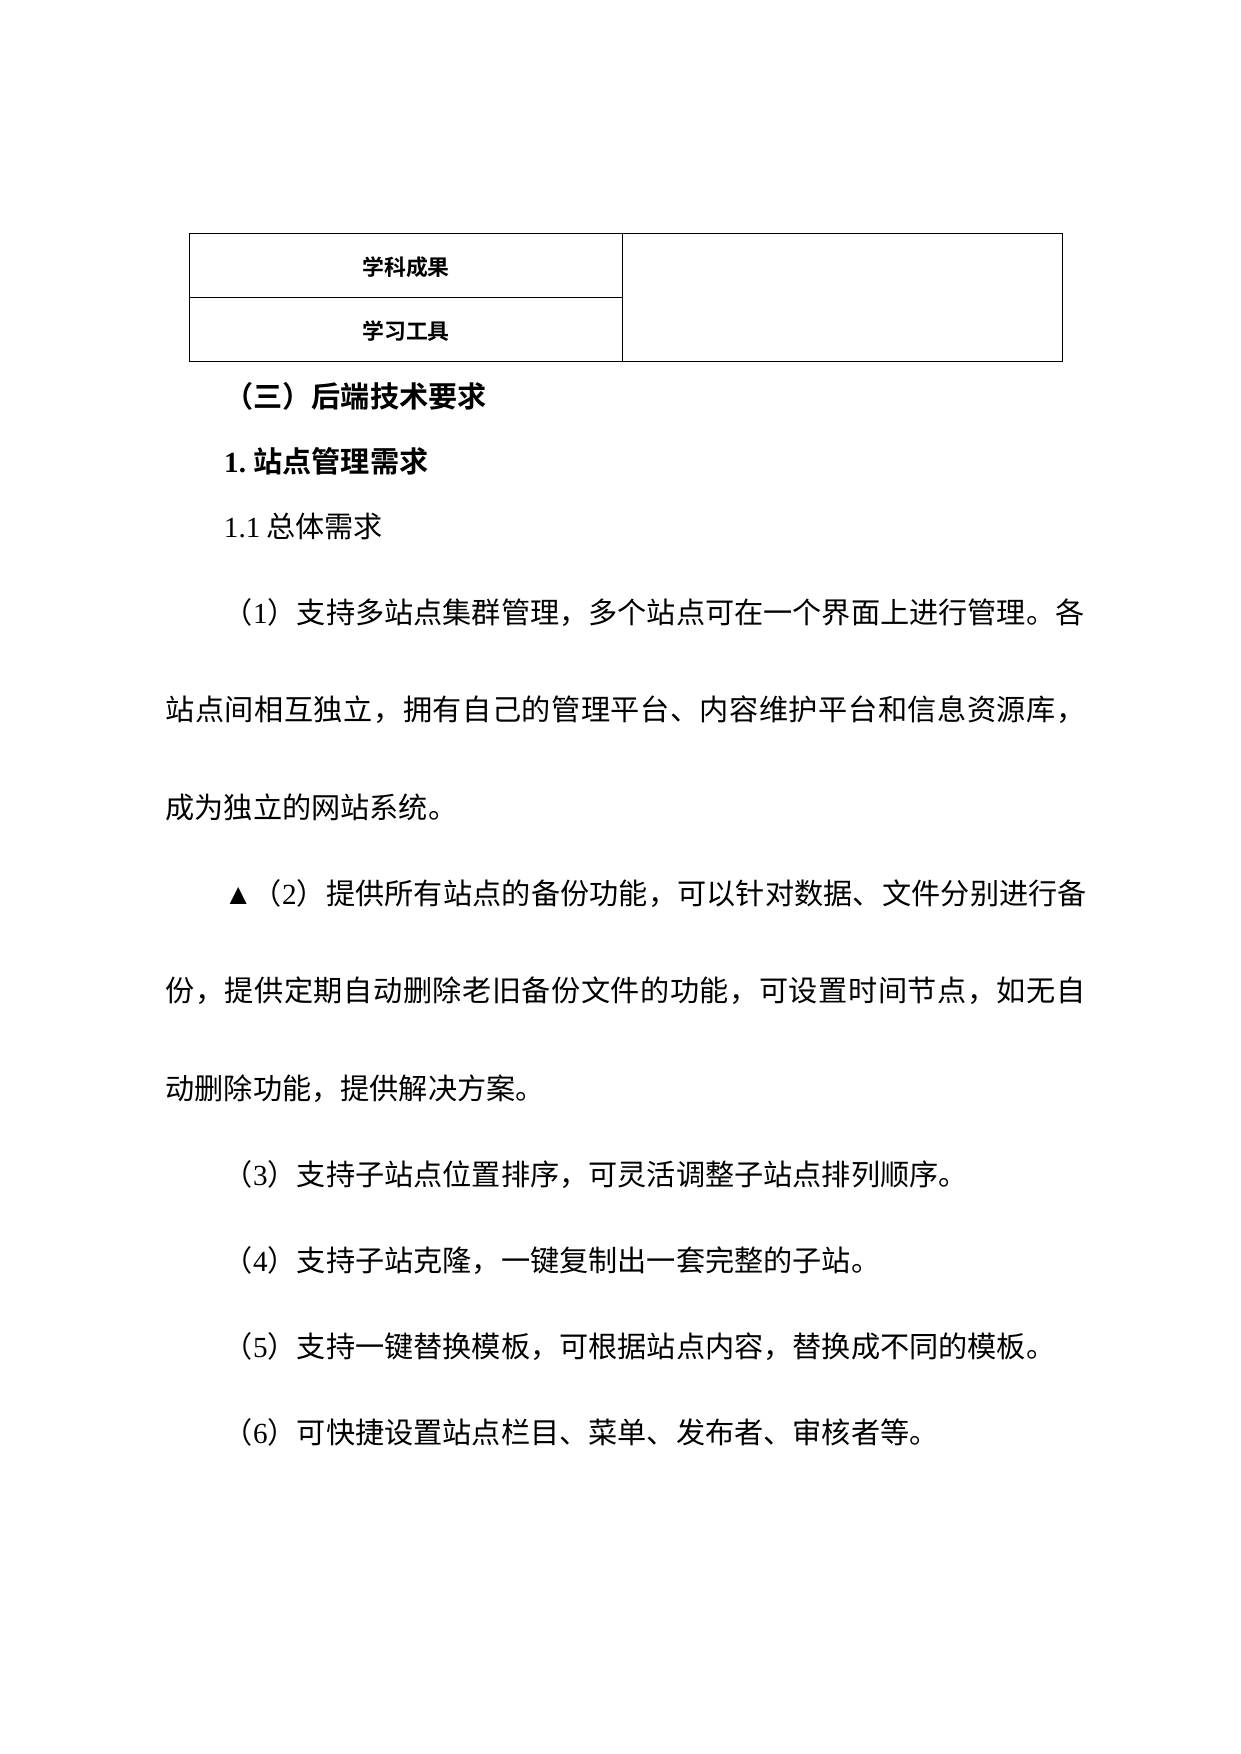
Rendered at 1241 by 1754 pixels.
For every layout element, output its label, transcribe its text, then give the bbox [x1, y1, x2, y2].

table_cell 学科成果 [190, 234, 622, 297]
text （1）支持多站点集群管理，多个站点可在一个界面上进行管理。各站点间相互独立，拥有自己的管理平台、内容维护平台和信息资源库，成为独立的网站系统。 [165, 578, 1087, 838]
text （3）支持子站点位置排序，可灵活调整子站点排列顺序。 [165, 1140, 1087, 1205]
text （6）可快捷设置站点栏目、菜单、发布者、审核者等。 [165, 1399, 1087, 1464]
text （4）支持子站克隆，一键复制出一套完整的子站。 [165, 1226, 1087, 1291]
text （5）支持一键替换模板，可根据站点内容，替换成不同的模板。 [165, 1313, 1087, 1378]
text （三）后端技术要求 [165, 362, 1087, 427]
text 1.1总体需求 [165, 492, 1087, 557]
text 1. 站点管理需求 [165, 427, 1087, 492]
table_cell 学习工具 [190, 298, 622, 361]
text ▲（2）提供所有站点的备份功能，可以针对数据、文件分别进行备份，提供定期自动删除老旧备份文件的功能，可设置时间节点，如无自动删除功能，提供解决方案。 [165, 859, 1087, 1119]
